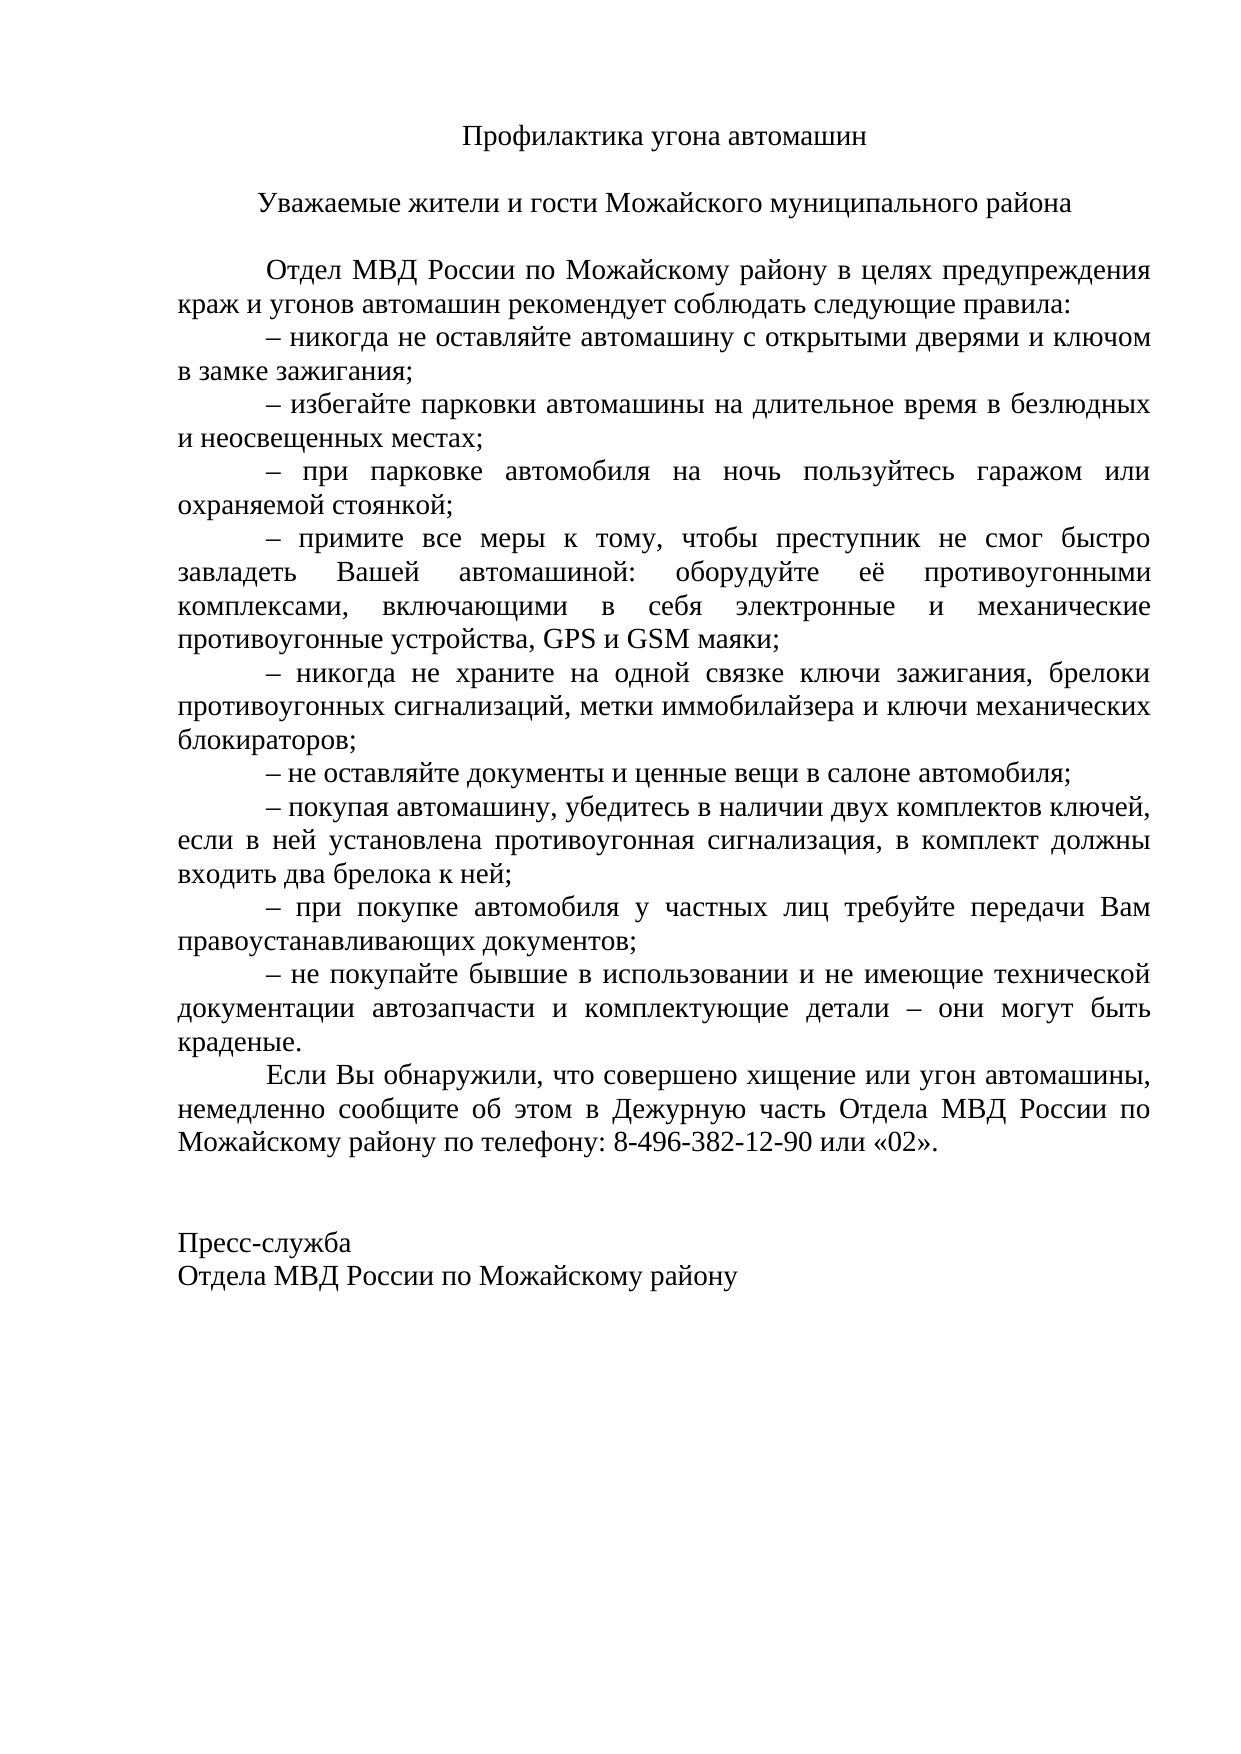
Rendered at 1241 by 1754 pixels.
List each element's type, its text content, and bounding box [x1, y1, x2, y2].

text – избегайте парковки автомашины на длительное время в безлюдных и неосвещенных местах; [177, 386, 1152, 453]
text – никогда не оставляйте автомашину с открытыми дверями и ключом в замке зажигания; [177, 319, 1152, 386]
text Уважаемые жители и гости Можайского муниципального района [177, 185, 1152, 219]
text – не оставляйте документы и ценные вещи в салоне автомобиля; [177, 755, 1152, 789]
text – покупая автомашину, убедитесь в наличии двух комплектов ключей, если в ней установлена противоугонная сигнализация, в комплект должны входить два брелока к ней; [177, 789, 1152, 889]
text Пресс-служба [177, 1225, 1152, 1258]
text – при парковке автомобиля на ночь пользуйтесь гаражом или охраняемой стоянкой; [177, 453, 1152, 521]
text – не покупайте бывшие в использовании и не имеющие технической документации автозапчасти и комплектующие детали – они могут быть краденые. [177, 957, 1152, 1057]
text Отдела МВД России по Можайскому району [177, 1258, 1152, 1292]
text Профилактика угона автомашин [177, 118, 1152, 152]
text Если Вы обнаружили, что совершено хищение или угон автомашины, немедленно сообщите об этом в Дежурную часть Отдела МВД России по Можайскому району по телефону: 8-496-382-12-90 или «02». [177, 1057, 1152, 1158]
text – примите все меры к тому, чтобы преступник не смог быстро завладеть Вашей автомашиной: оборудуйте её противоугонными комплексами, включающими в себя электронные и механические противоугонные устройства, GPS и GSM маяки; [177, 521, 1152, 655]
text Отдел МВД России по Можайскому району в целях предупреждения краж и угонов автомашин рекомендует соблюдать следующие правила: [177, 252, 1152, 319]
text – никогда не храните на одной связке ключи зажигания, брелоки противоугонных сигнализаций, метки иммобилайзера и ключи механических блокираторов; [177, 655, 1152, 755]
text – при покупке автомобиля у частных лиц требуйте передачи Вам правоустанавливающих документов; [177, 889, 1152, 957]
